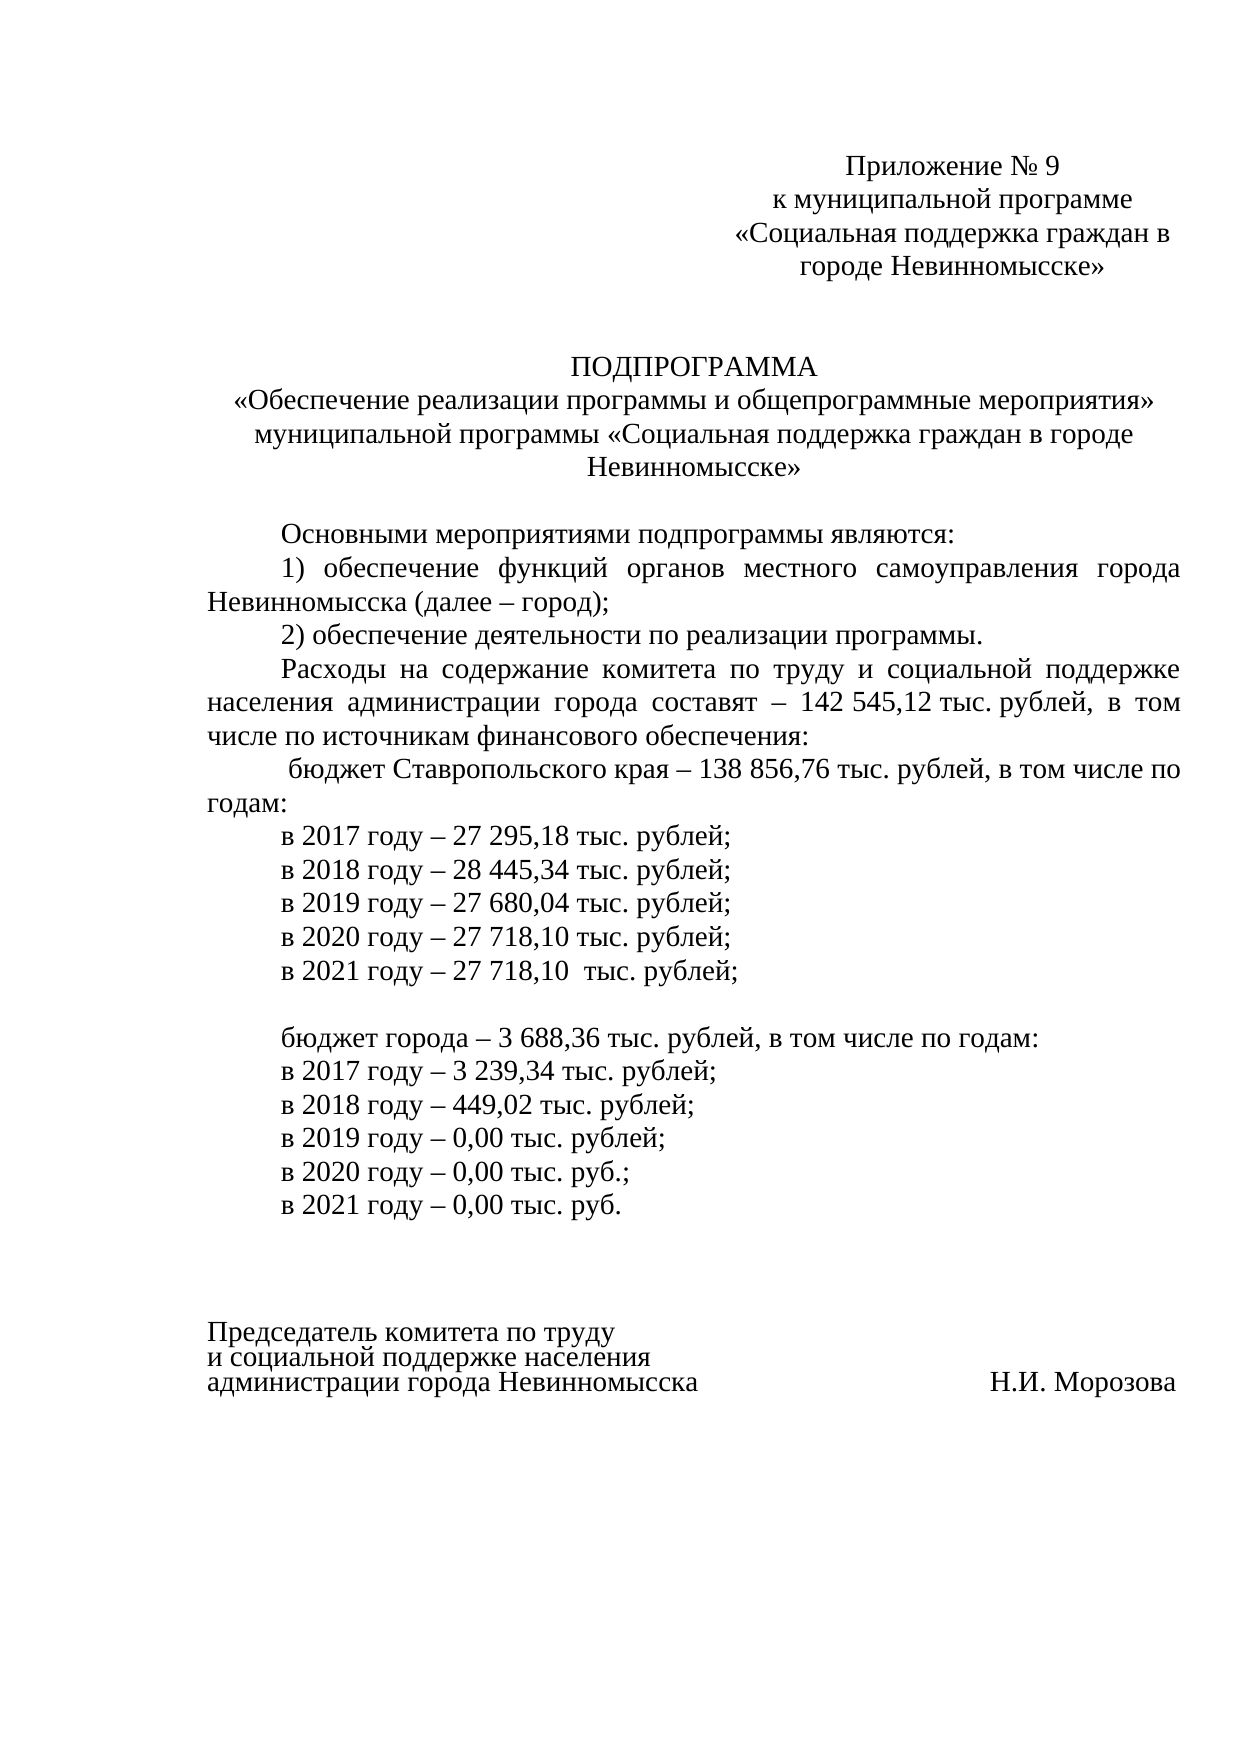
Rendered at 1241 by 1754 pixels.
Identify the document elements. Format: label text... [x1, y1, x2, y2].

text в 2020 году – 27 718,10 тыс. рублей; [207, 919, 1181, 953]
text в 2018 году – 449,02 тыс. рублей; [207, 1087, 1181, 1120]
text в 2019 году – 27 680,04 тыс. рублей; [207, 886, 1181, 919]
text в 2021 году – 0,00 тыс. руб. [207, 1187, 1181, 1221]
text в 2020 году – 0,00 тыс. руб.; [207, 1154, 1181, 1187]
text в 2017 году – 27 295,18 тыс. рублей; [207, 818, 1181, 852]
text в 2021 году – 27 718,10 тыс. рублей; [207, 953, 1181, 986]
text в 2017 году – 3 239,34 тыс. рублей; [207, 1053, 1181, 1087]
text Расходы на содержание комитета по труду и социальной поддержке населения администрации города составят – 142 545,12 тыс. рублей, в том числе по источникам финансового обеспечения: [207, 651, 1181, 751]
text Приложение № 9 [724, 148, 1181, 181]
text бюджет Ставропольского края – 138 856,76 тыс. рублей, в том числе по годам: [207, 751, 1181, 818]
text к муниципальной программе «Социальная поддержка граждан в городе Невинномысске» [724, 181, 1181, 282]
text 1) обеспечение функций органов местного самоуправления города Невинномысска (далее – город); [207, 550, 1181, 617]
text в 2019 году – 0,00 тыс. рублей; [207, 1120, 1181, 1154]
text Председатель комитета по труду [207, 1322, 1181, 1347]
text ПОДПРОГРАММА [207, 349, 1181, 382]
text администрации города Невинномысска Н.И. Морозова [207, 1372, 1181, 1397]
text «Обеспечение реализации программы и общепрограммные мероприятия» муниципальной программы «Социальная поддержка граждан в городе Невинномысске» [207, 382, 1181, 483]
text Основными мероприятиями подпрограммы являются: [207, 517, 1181, 550]
text 2) обеспечение деятельности по реализации программы. [281, 617, 1181, 651]
text и социальной поддержке населения [207, 1347, 1181, 1372]
text в 2018 году – 28 445,34 тыс. рублей; [207, 852, 1181, 886]
text бюджет города – 3 688,36 тыс. рублей, в том числе по годам: [207, 1020, 1181, 1053]
